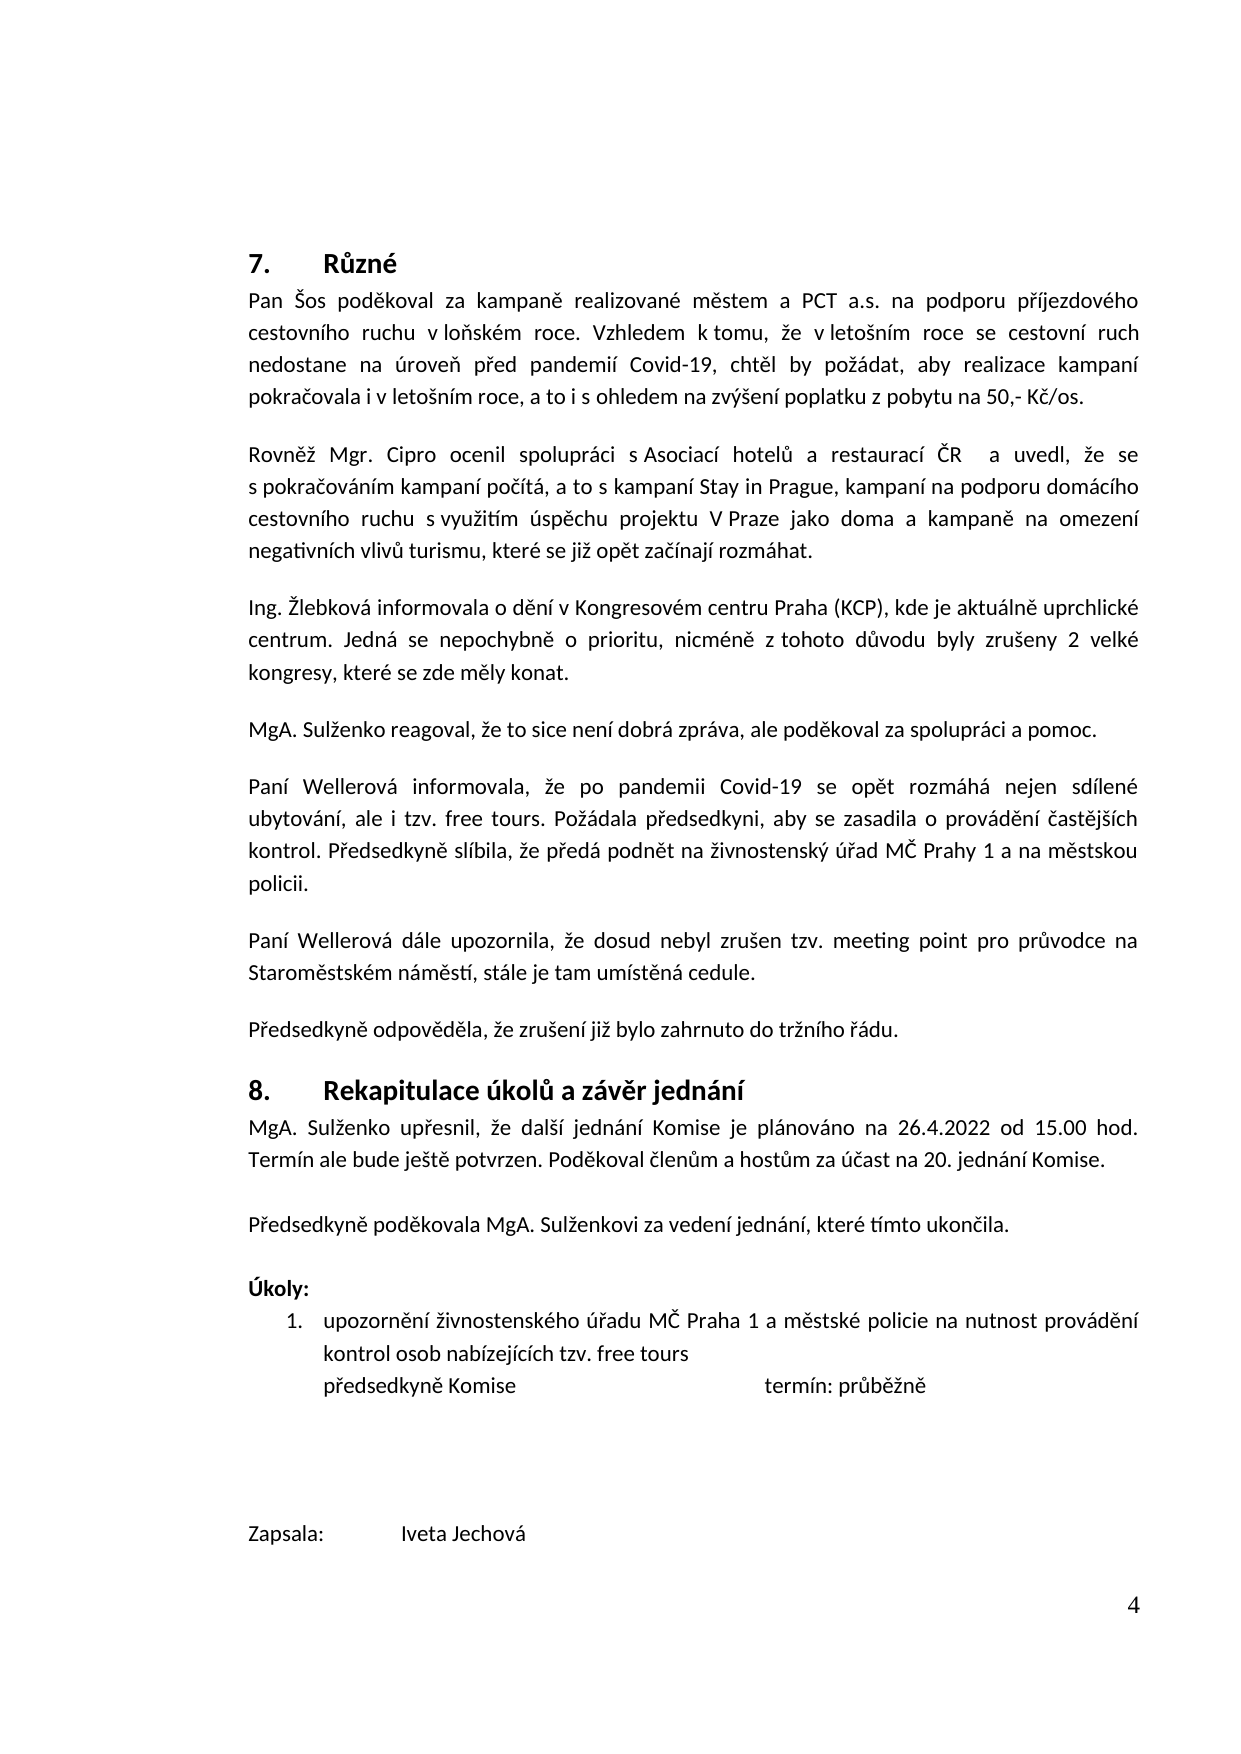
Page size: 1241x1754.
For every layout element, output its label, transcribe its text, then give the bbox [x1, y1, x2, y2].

list Různé [248, 245, 1140, 281]
text MgA. Sulženko reagoval, že to sice není dobrá zpráva, ale poděkoval za spolupráci a pomoc. [248, 715, 1140, 743]
text MgA. Sulženko upřesnil, že další jednání Komise je plánováno na 26.4.2022 od 15.00 hod. Termín ale bude ještě potvrzen. Poděkoval členům a hostům za účast na 20. jednání Komise. [248, 1113, 1140, 1174]
text Pan Šos poděkoval za kampaně realizované městem a PCT a.s. na podporu příjezdového cestovního ruchu v loňském roce. Vzhledem k tomu, že v letošním roce se cestovní ruch nedostane na úroveň před pandemií Covid-19, chtěl by požádat, aby realizace kampaní pokračovala i v letošním roce, a to i s ohledem na zvýšení poplatku z pobytu na 50,- Kč/os. [248, 286, 1140, 411]
text Předsedkyně poděkovala MgA. Sulženkovi za vedení jednání, které tímto ukončila. [248, 1210, 1140, 1238]
text Ing. Žlebková informovala o dění v Kongresovém centru Praha (KCP), kde je aktuálně uprchlické centrum. Jedná se nepochybně o prioritu, nicméně z tohoto důvodu byly zrušeny 2 velké kongresy, které se zde měly konat. [248, 593, 1140, 686]
list upozornění živnostenského úřadu MČ Praha 1 a městské policie na nutnost provádění kontrol osob nabízejících tzv. free tours [286, 1307, 1140, 1367]
text Předsedkyně odpověděla, že zrušení již bylo zahrnuto do tržního řádu. [248, 1015, 1140, 1043]
list Rekapitulace úkolů a závěr jednání [248, 1072, 1140, 1108]
text Úkoly: [248, 1274, 1140, 1302]
list předsedkyně Komise termín: průběžně [323, 1371, 1140, 1399]
text Paní Wellerová informovala, že po pandemii Covid-19 se opět rozmáhá nejen sdílené ubytování, ale i tzv. free tours. Požádala předsedkyni, aby se zasadila o provádění častějších kontrol. Předsedkyně slíbila, že předá podnět na živnostenský úřad MČ Prahy 1 a na městskou policii. [248, 772, 1140, 897]
text Zapsala: Iveta Jechová [248, 1519, 1140, 1547]
text Rovněž Mgr. Cipro ocenil spolupráci s Asociací hotelů a restaurací ČR a uvedl, že se s pokračováním kampaní počítá, a to s kampaní Stay in Prague, kampaní na podporu domácího cestovního ruchu s využitím úspěchu projektu V Praze jako doma a kampaně na omezení negativních vlivů turismu, které se již opět začínají rozmáhat. [248, 440, 1140, 564]
text Paní Wellerová dále upozornila, že dosud nebyl zrušen tzv. meeting point pro průvodce na Staroměstském náměstí, stále je tam umístěná cedule. [248, 926, 1140, 986]
